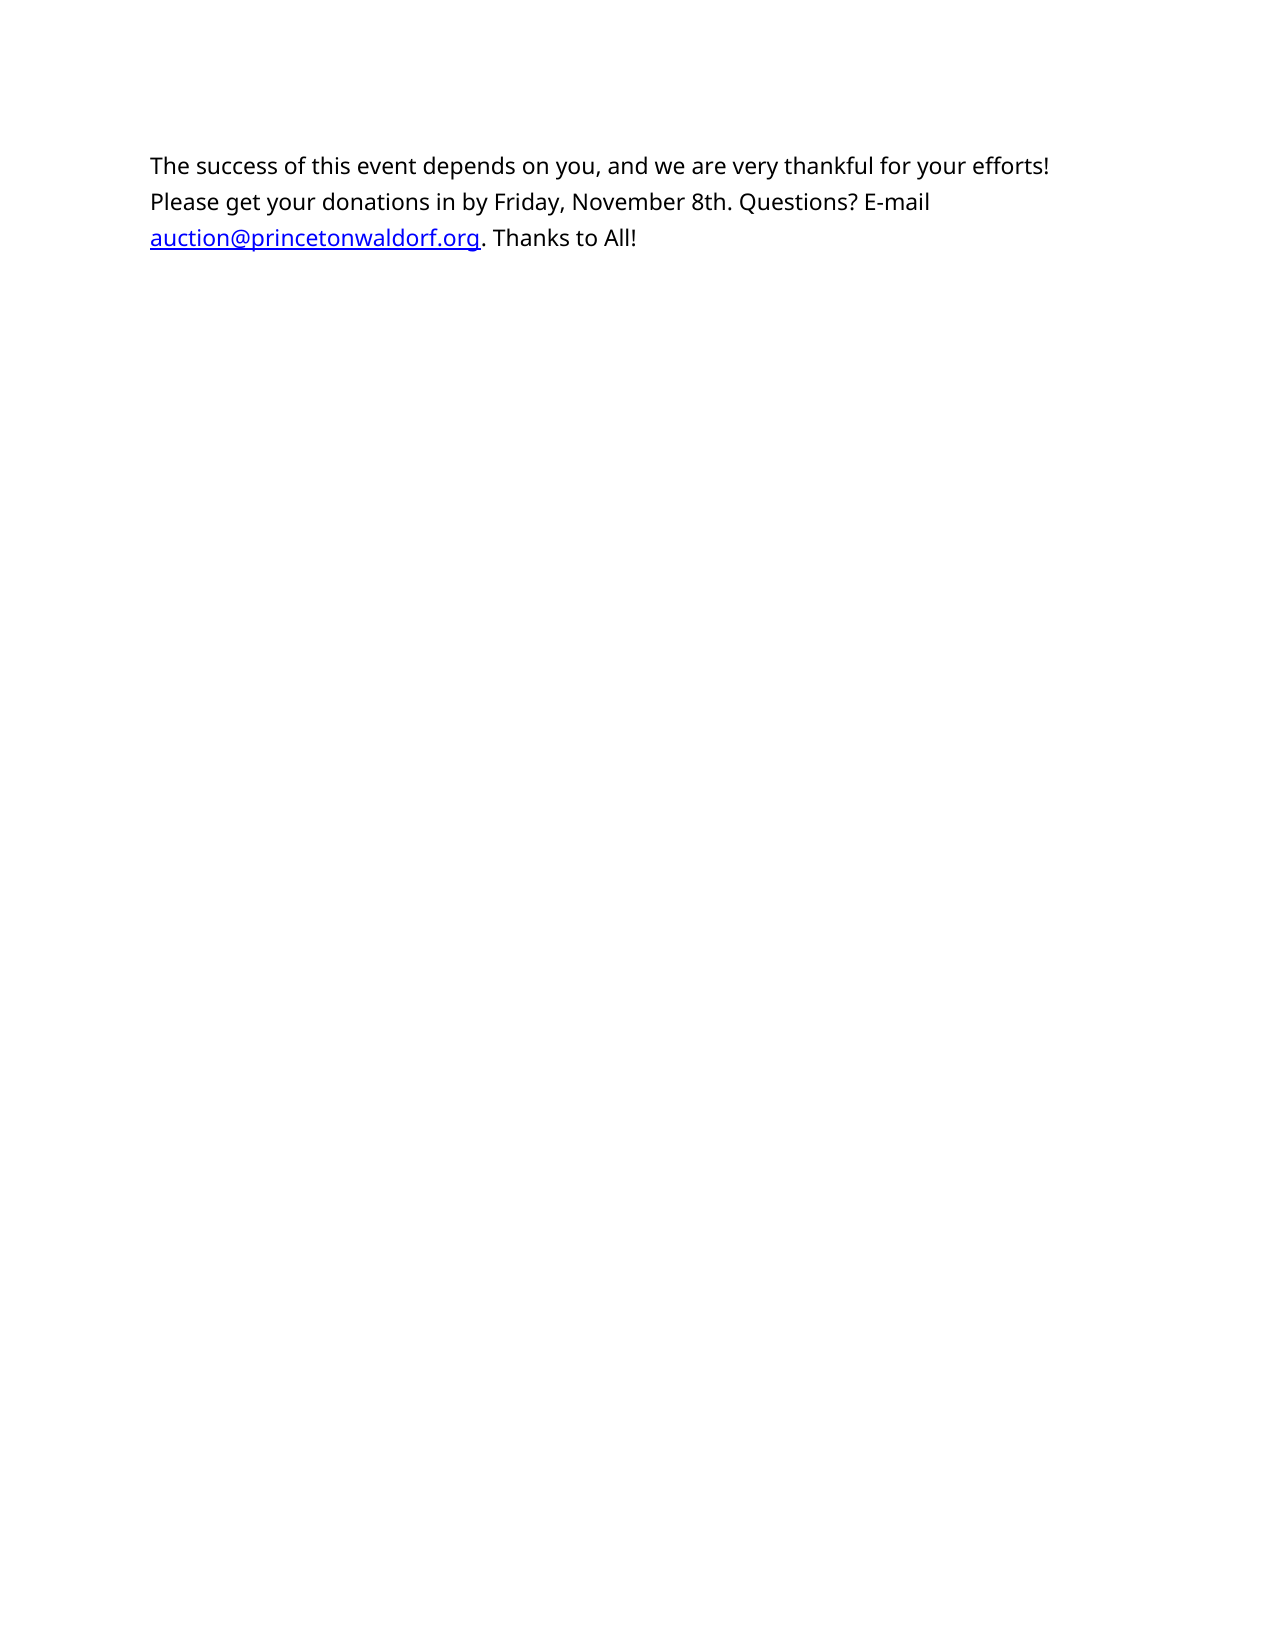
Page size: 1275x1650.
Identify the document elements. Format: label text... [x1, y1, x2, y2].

text The success of this event depends on you, and we are very thankful for your efforts! Please get your donations in by Friday, November 8th. Questions? E-mail auction@princetonwaldorf.org. Thanks to All! [150, 150, 1125, 253]
